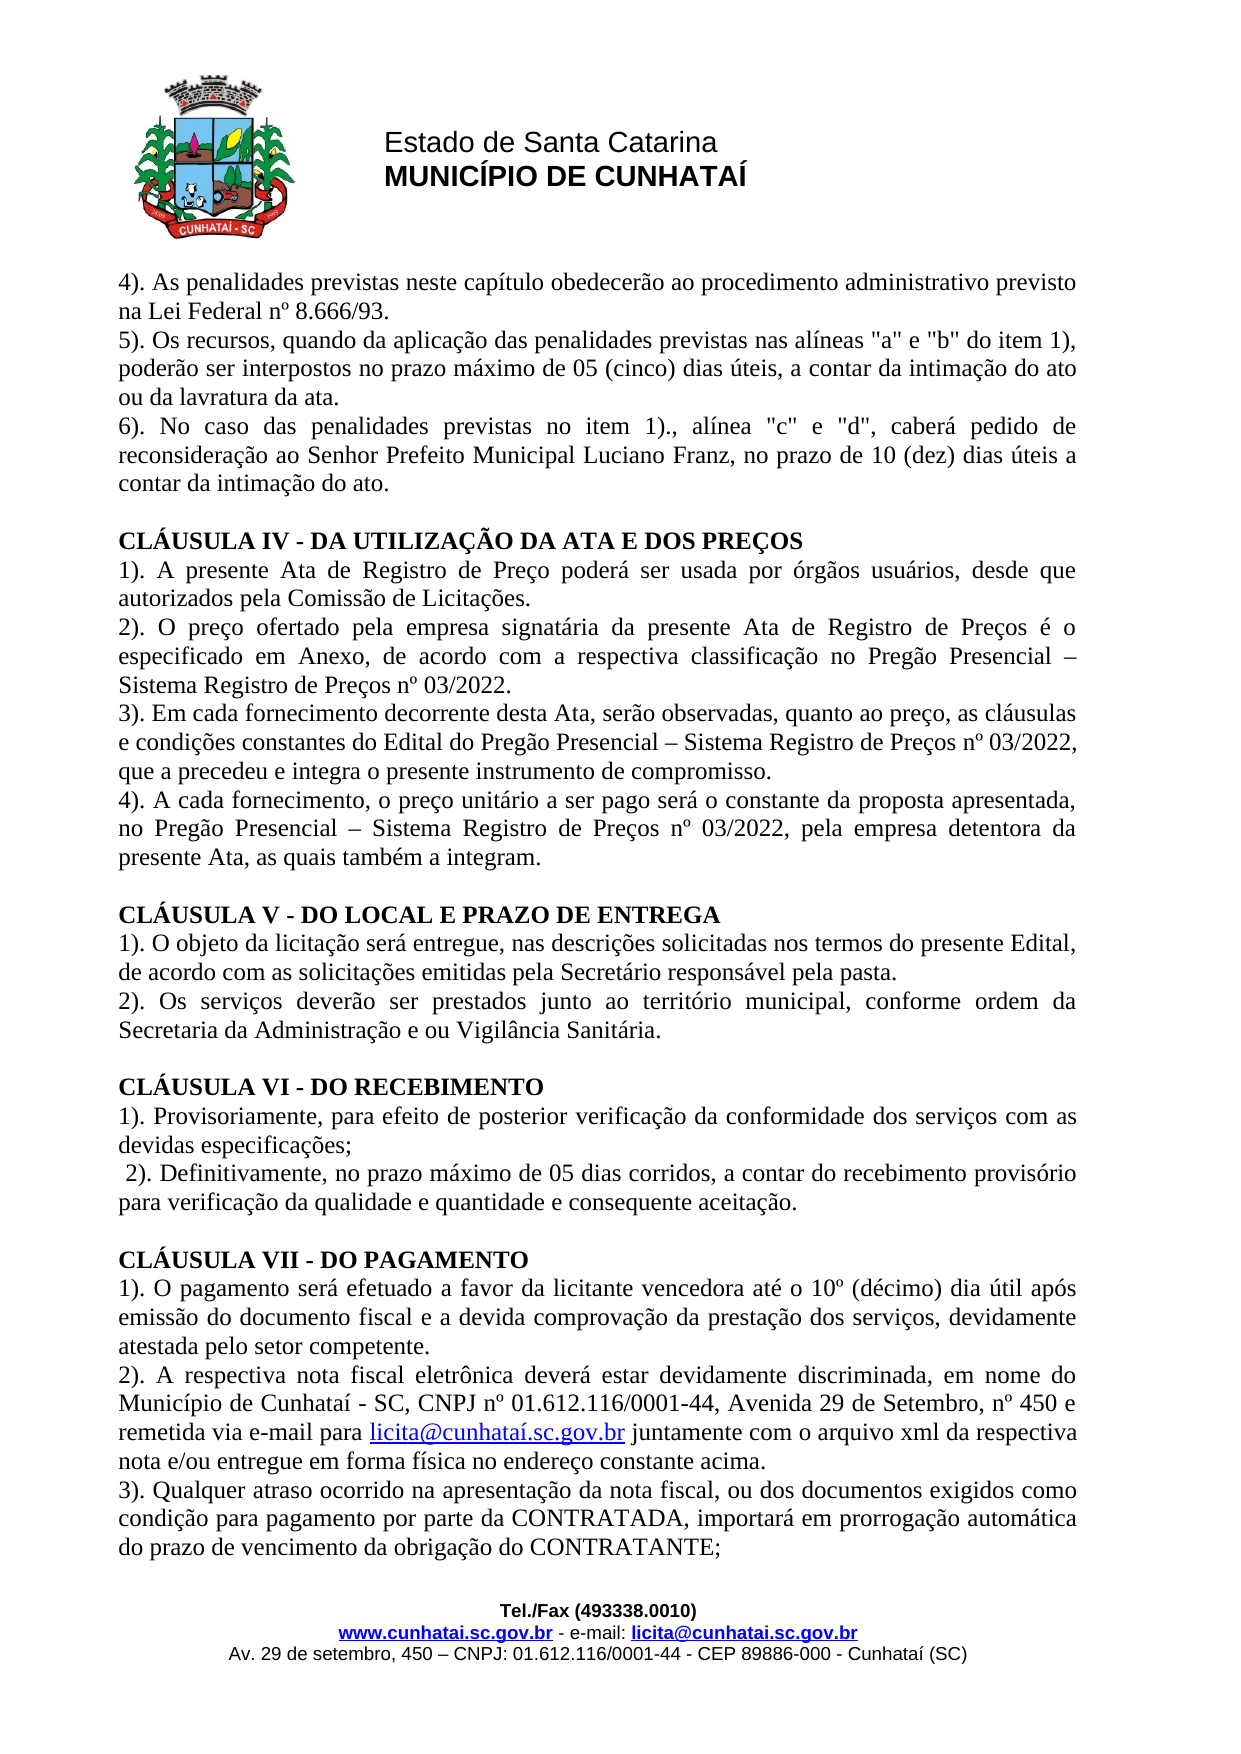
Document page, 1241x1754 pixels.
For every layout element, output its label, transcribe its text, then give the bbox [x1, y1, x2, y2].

text 2). Os serviços deverão ser prestados junto ao território municipal, conforme ordem da Secretaria da Administração e ou Vigilância Sanitária. [118, 986, 1078, 1043]
text 1). O pagamento será efetuado a favor da licitante vencedora até o 10º (décimo) dia útil após emissão do documento fiscal e a devida comprovação da prestação dos serviços, devidamente atestada pelo setor competente. [118, 1273, 1078, 1360]
text 4). As penalidades previstas neste capítulo obedecerão ao procedimento administrativo previsto na Lei Federal nº 8.666/93. [118, 267, 1078, 325]
text CLÁUSULA VI - DO RECEBIMENTO [118, 1072, 1078, 1101]
text CLÁUSULA V - DO LOCAL E PRAZO DE ENTREGA [118, 900, 1078, 928]
picture [133, 75, 295, 239]
text 6). No caso das penalidades previstas no item 1)., alínea "c" e "d", caberá pedido de reconsideração ao Senhor Prefeito Municipal Luciano Franz, no prazo de 10 (dez) dias úteis a contar da intimação do ato. [118, 411, 1078, 497]
text 3). Qualquer atraso ocorrido na apresentação da nota fiscal, ou dos documentos exigidos como condição para pagamento por parte da CONTRATADA, importará em prorrogação automática do prazo de vencimento da obrigação do CONTRATANTE; [118, 1475, 1078, 1561]
text 1). A presente Ata de Registro de Preço poderá ser usada por órgãos usuários, desde que autorizados pela Comissão de Licitações. [118, 555, 1078, 612]
text 1). Provisoriamente, para efeito de posterior verificação da conformidade dos serviços com as devidas especificações; [118, 1101, 1078, 1158]
text 3). Em cada fornecimento decorrente desta Ata, serão observadas, quanto ao preço, as cláusulas e condições constantes do Edital do Pregão Presencial – Sistema Registro de Preços nº 03/2022, que a precedeu e integra o presente instrumento de compromisso. [118, 698, 1078, 785]
text CLÁUSULA IV - DA UTILIZAÇÃO DA ATA E DOS PREÇOS [118, 526, 1078, 555]
text 2). A respectiva nota fiscal eletrônica deverá estar devidamente discriminada, em nome do Município de Cunhataí - SC, CNPJ nº 01.612.116/0001-44, Avenida 29 de Setembro, nº 450 e remetida via e-mail para licita@cunhataí.sc.gov.br juntamente com o arquivo xml da respectiva nota e/ou entregue em forma física no endereço constante acima. [118, 1360, 1078, 1475]
text 5). Os recursos, quando da aplicação das penalidades previstas nas alíneas "a" e "b" do item 1), poderão ser interpostos no prazo máximo de 05 (cinco) dias úteis, a contar da intimação do ato ou da lavratura da ata. [118, 325, 1078, 411]
text 1). O objeto da licitação será entregue, nas descrições solicitadas nos termos do presente Edital, de acordo com as solicitações emitidas pela Secretário responsável pela pasta. [118, 928, 1078, 986]
text 4). A cada fornecimento, o preço unitário a ser pago será o constante da proposta apresentada, no Pregão Presencial – Sistema Registro de Preços nº 03/2022, pela empresa detentora da presente Ata, as quais também a integram. [118, 785, 1078, 871]
text 2). O preço ofertado pela empresa signatária da presente Ata de Registro de Preços é o especificado em Anexo, de acordo com a respectiva classificação no Pregão Presencial – Sistema Registro de Preços nº 03/2022. [118, 612, 1078, 698]
text CLÁUSULA VII - DO PAGAMENTO [118, 1245, 1078, 1273]
text 2). Definitivamente, no prazo máximo de 05 dias corridos, a contar do recebimento provisório para verificação da qualidade e quantidade e consequente aceitação. [118, 1158, 1078, 1216]
